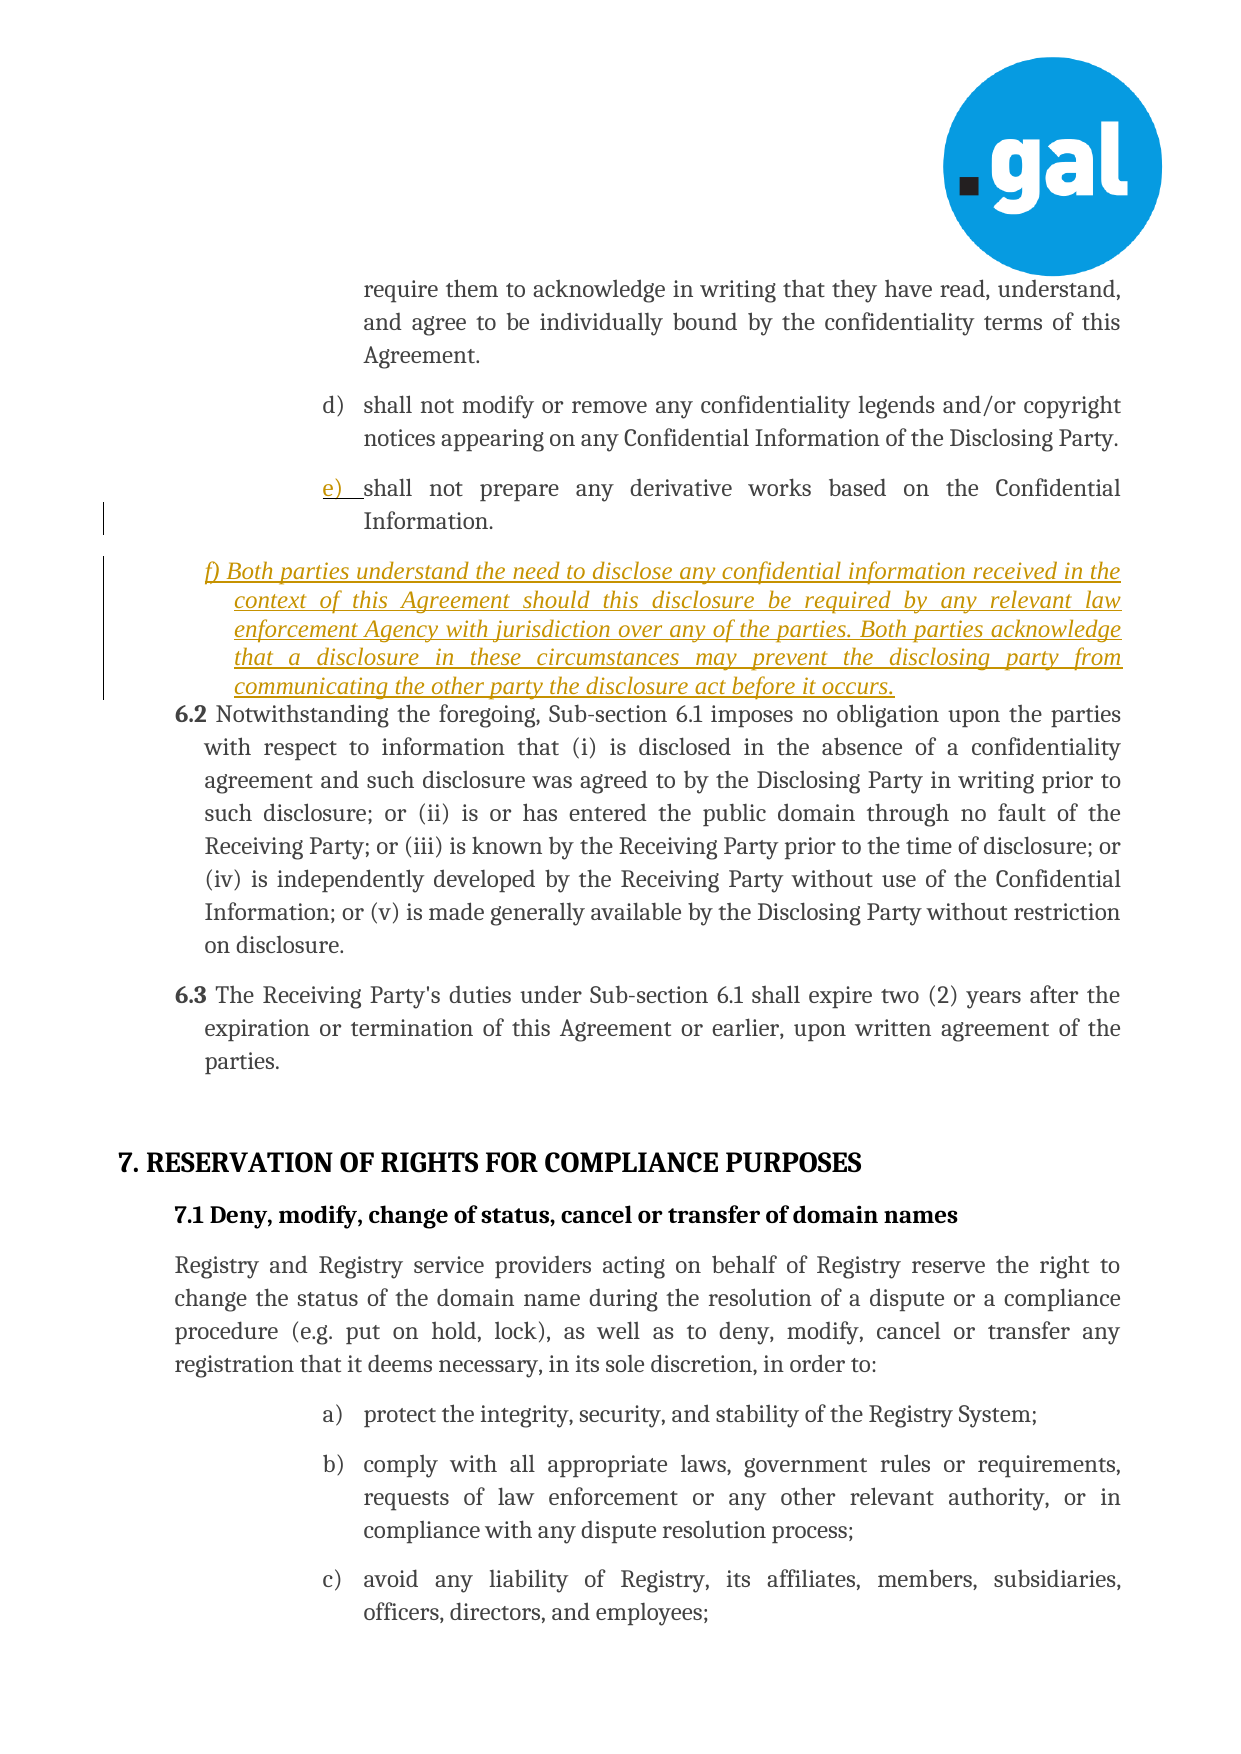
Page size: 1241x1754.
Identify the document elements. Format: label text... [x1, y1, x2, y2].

list protect the integrity, security, and stability of the Registry System; [322, 1400, 1122, 1429]
list shall not modify or remove any confidentiality legends and/or copyright notices appearing on any Confidential Information of the Disclosing Party. [322, 391, 1122, 453]
picture [960, 178, 978, 195]
list shall not prepare any derivative works based on the Confidential Information. [322, 473, 1122, 535]
picture [992, 140, 1039, 214]
picture [897, 23, 1197, 304]
list comply with all appropriate laws, government rules or requirements, requests of law enforcement or any other relevant authority, or in compliance with any dispute resolution process; [322, 1449, 1122, 1544]
list avoid any liability of Registry, its affiliates, members, subsidiaries, officers, directors, and employees; [322, 1565, 1122, 1627]
text Registry and Registry service providers acting on behalf of Registry reserve the right to change the status of the domain name during the resolution of a dispute or a compliance procedure (e.g. put on hold, lock), as well as to deny, modify, cancel or transfer any registration that it deems necessary, in its sole discretion, in order to: [174, 1251, 1122, 1379]
text 7. RESERVATION OF RIGHTS FOR COMPLIANCE PURPOSES [118, 1146, 1122, 1180]
text 6.3 The Receiving Party's duties under Sub-section 6.1 shall expire two (2) years after the expiration or termination of this Agreement or earlier, upon written agreement of the parties. [175, 981, 1122, 1076]
text 6.2 Notwithstanding the foregoing, Sub-section 6.1 imposes no obligation upon the parties with respect to information that (i) is disclosed in the absence of a confidentiality agreement and such disclosure was agreed to by the Disclosing Party in writing prior to such disclosure; or (ii) is or has entered the public domain through no fault of the Receiving Party; or (iii) is known by the Receiving Party prior to the time of disclosure; or (iv) is independently developed by the Receiving Party without use of the Confidential Information; or (v) is made generally available by the Disclosing Party without restriction on disclosure. [175, 700, 1122, 960]
picture [1102, 122, 1127, 195]
text 7.1 Deny, modify, change of status, cancel or transfer of domain names [174, 1201, 1122, 1230]
picture [1046, 140, 1092, 195]
